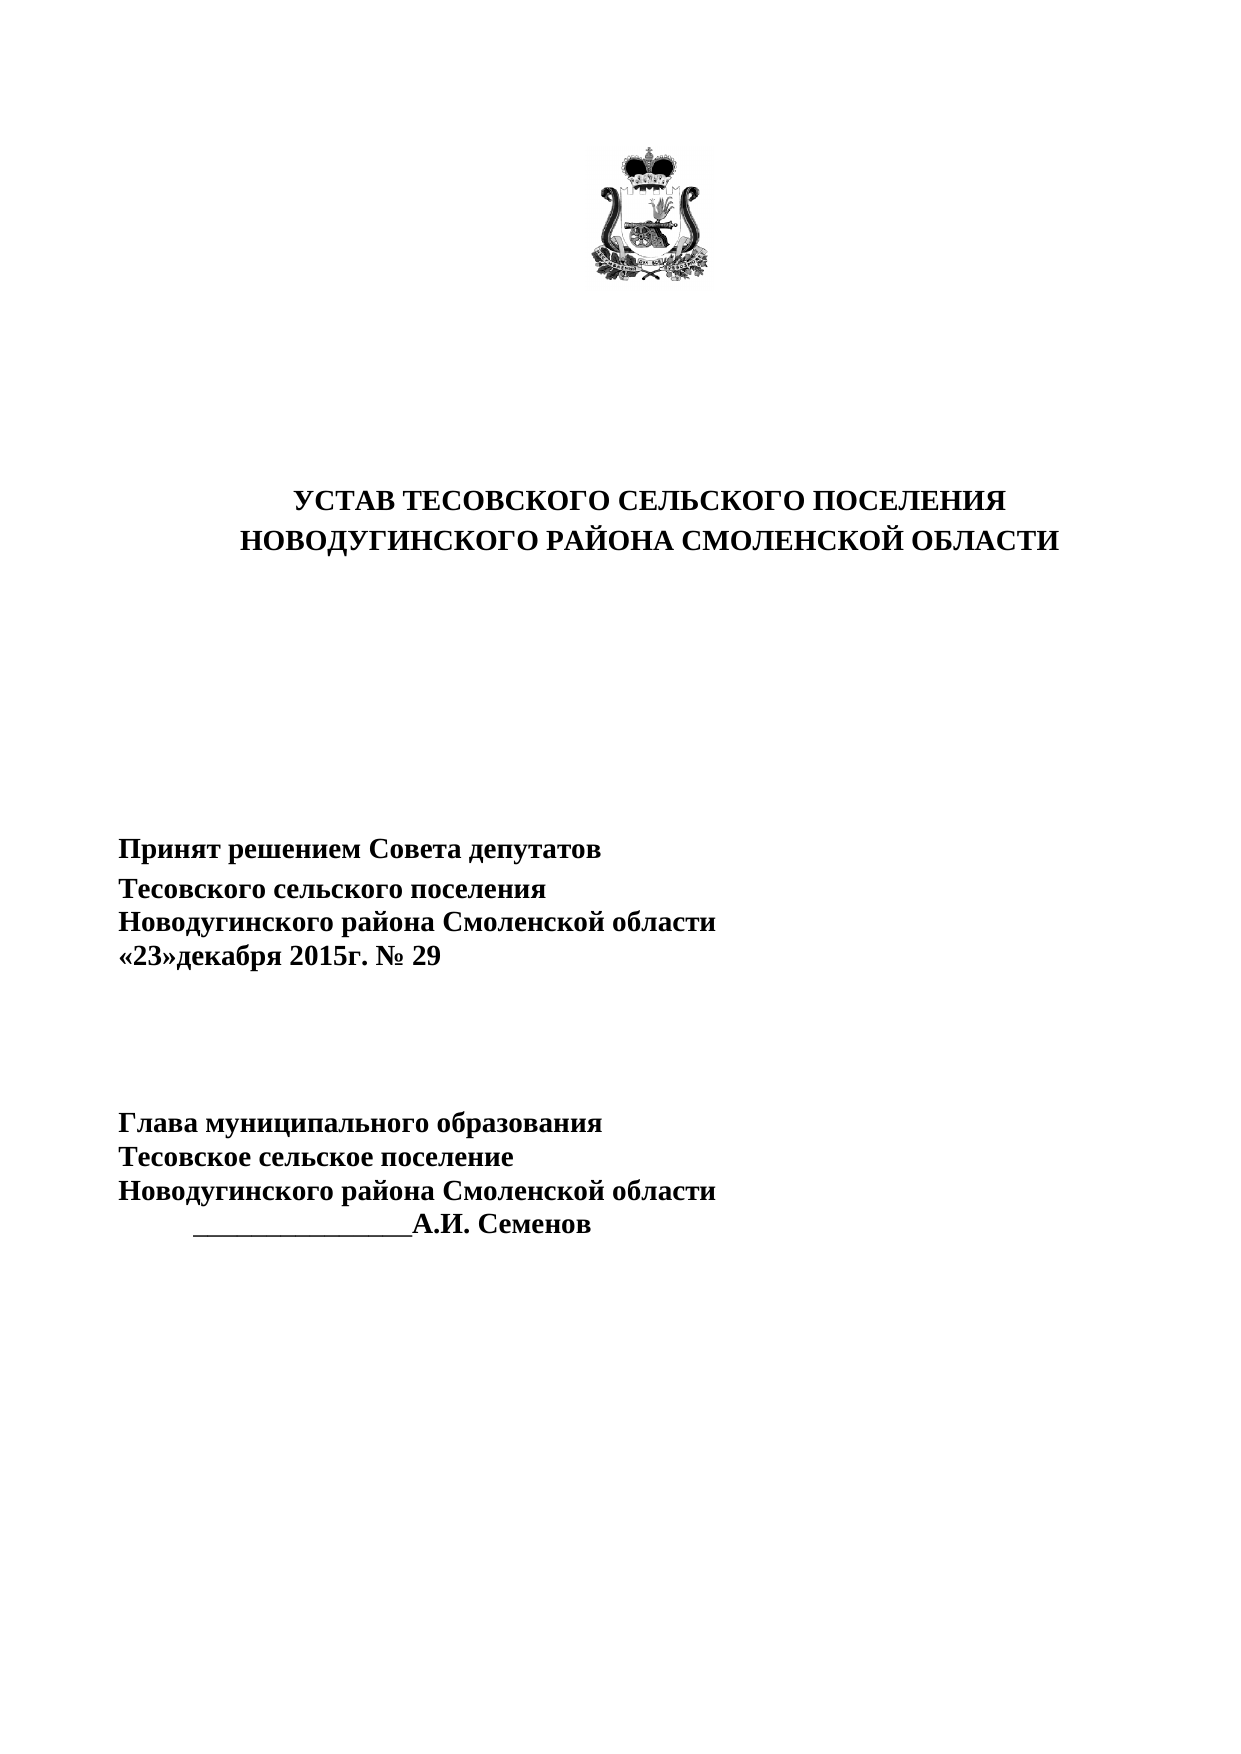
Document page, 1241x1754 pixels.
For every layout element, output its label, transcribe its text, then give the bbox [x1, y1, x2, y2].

text «23»декабря 2015г. № 29 [118, 938, 1181, 971]
text Новодугинского района Смоленской области [118, 904, 1181, 938]
text Тесовское сельское поселение [118, 1139, 1181, 1173]
text Тесовского сельского поселения [118, 871, 1181, 904]
text Глава муниципального образования [118, 1106, 1181, 1139]
subtitle УСТАВ ТЕСОВСКОГО СЕЛЬСКОГО ПОСЕЛЕНИЯ [118, 483, 1181, 517]
text Новодугинского района Смоленской области [118, 1173, 1181, 1206]
picture [585, 146, 714, 291]
text _______________А.И. Семенов [118, 1206, 1181, 1240]
subtitle Принят решением Совета депутатов [118, 831, 1181, 864]
text НОВОДУГИНСКОГО РАЙОНА СМОЛЕНСКОЙ ОБЛАСТИ [118, 523, 1181, 557]
